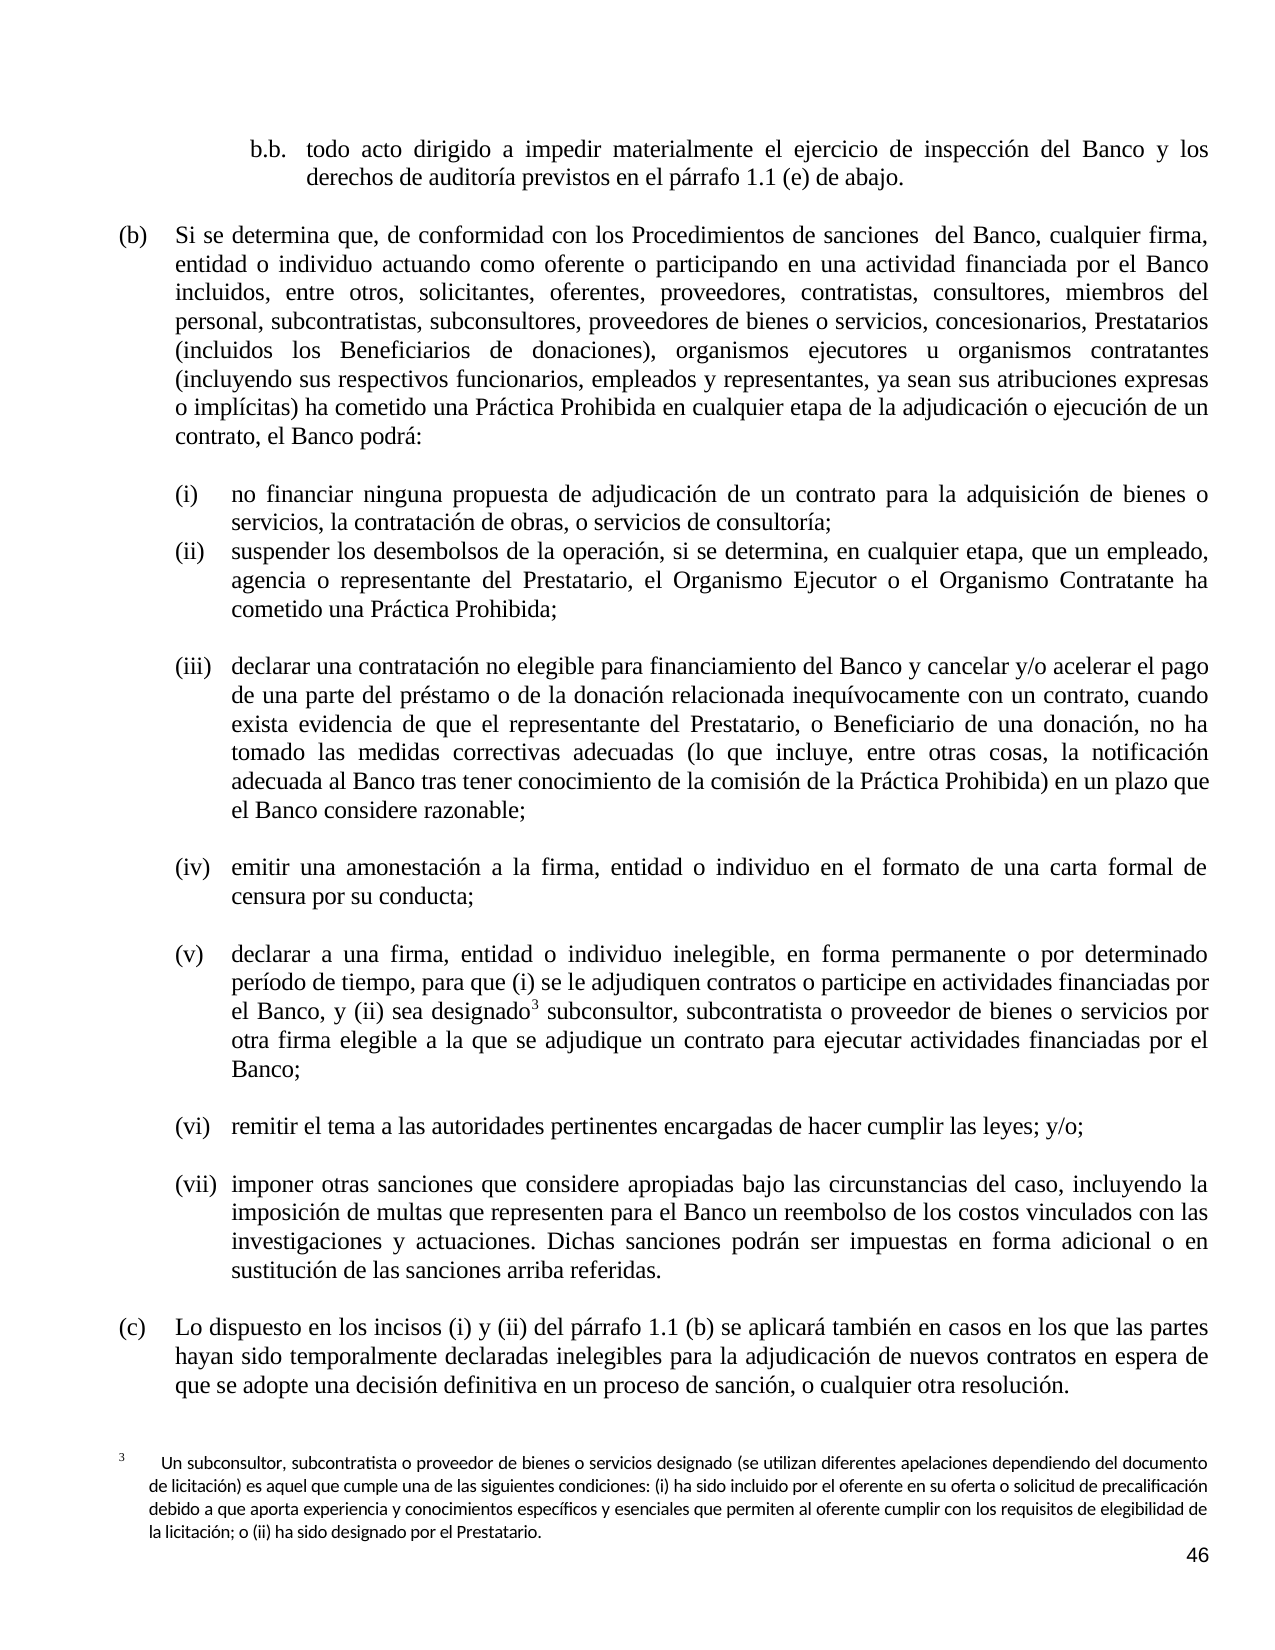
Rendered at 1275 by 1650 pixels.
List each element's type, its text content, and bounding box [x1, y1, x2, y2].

list emitir una amonestación a la firma, entidad o individuo en el formato de una carta formal de censura por su conducta; [175, 852, 1209, 910]
list no financiar ninguna propuesta de adjudicación de un contrato para la adquisición de bienes o servicios, la contratación de obras, o servicios de consultoría; [175, 479, 1209, 536]
list declarar una contratación no elegible para financiamiento del Banco y cancelar y/o acelerar el pago de una parte del préstamo o de la donación relacionada inequívocamente con un contrato, cuando exista evidencia de que el representante del Prestatario, o Beneficiario de una donación, no ha tomado las medidas correctivas adecuadas (lo que incluye, entre otras cosas, la notificación adecuada al Banco tras tener conocimiento de la comisión de la Práctica Prohibida) en un plazo que el Banco considere razonable; [175, 651, 1209, 824]
list declarar a una firma, entidad o individuo inelegible, en forma permanente o por determinado período de tiempo, para que (i) se le adjudiquen contratos o participe en actividades financiadas por el Banco, y (ii) sea designado subconsultor, subcontratista o proveedor de bienes o servicios por otra firma elegible a la que se adjudique un contrato para ejecutar actividades financiadas por el Banco; [175, 939, 1209, 1082]
list suspender los desembolsos de la operación, si se determina, en cualquier etapa, que un empleado, agencia o representante del Prestatario, el Organismo Ejecutor o el Organismo Contratante ha cometido una Práctica Prohibida; [175, 536, 1209, 622]
list remitir el tema a las autoridades pertinentes encargadas de hacer cumplir las leyes; y/o; [175, 1111, 1209, 1140]
list todo acto dirigido a impedir materialmente el ejercicio de inspección del Banco y los derechos de auditoría previstos en el párrafo 1.1 (e) de abajo. [250, 134, 1209, 191]
list Lo dispuesto en los incisos (i) y (ii) del párrafo 1.1 (b) se aplicará también en casos en los que las partes hayan sido temporalmente declaradas inelegibles para la adjudicación de nuevos contratos en espera de que se adopte una decisión definitiva en un proceso de sanción, o cualquier otra resolución. [118, 1312, 1209, 1399]
list imponer otras sanciones que considere apropiadas bajo las circunstancias del caso, incluyendo la imposición de multas que representen para el Banco un reembolso de los costos vinculados con las investigaciones y actuaciones. Dichas sanciones podrán ser impuestas en forma adicional o en sustitución de las sanciones arriba referidas. [175, 1169, 1209, 1284]
list Si se determina que, de conformidad con los Procedimientos de sanciones del Banco, cualquier firma, entidad o individuo actuando como oferente o participando en una actividad financiada por el Banco incluidos, entre otros, solicitantes, oferentes, proveedores, contratistas, consultores, miembros del personal, subcontratistas, subconsultores, proveedores de bienes o servicios, concesionarios, Prestatarios (incluidos los Beneficiarios de donaciones), organismos ejecutores u organismos contratantes (incluyendo sus respectivos funcionarios, empleados y representantes, ya sean sus atribuciones expresas o implícitas) ha cometido una Práctica Prohibida en cualquier etapa de la adjudicación o ejecución de un contrato, el Banco podrá: [118, 220, 1209, 450]
